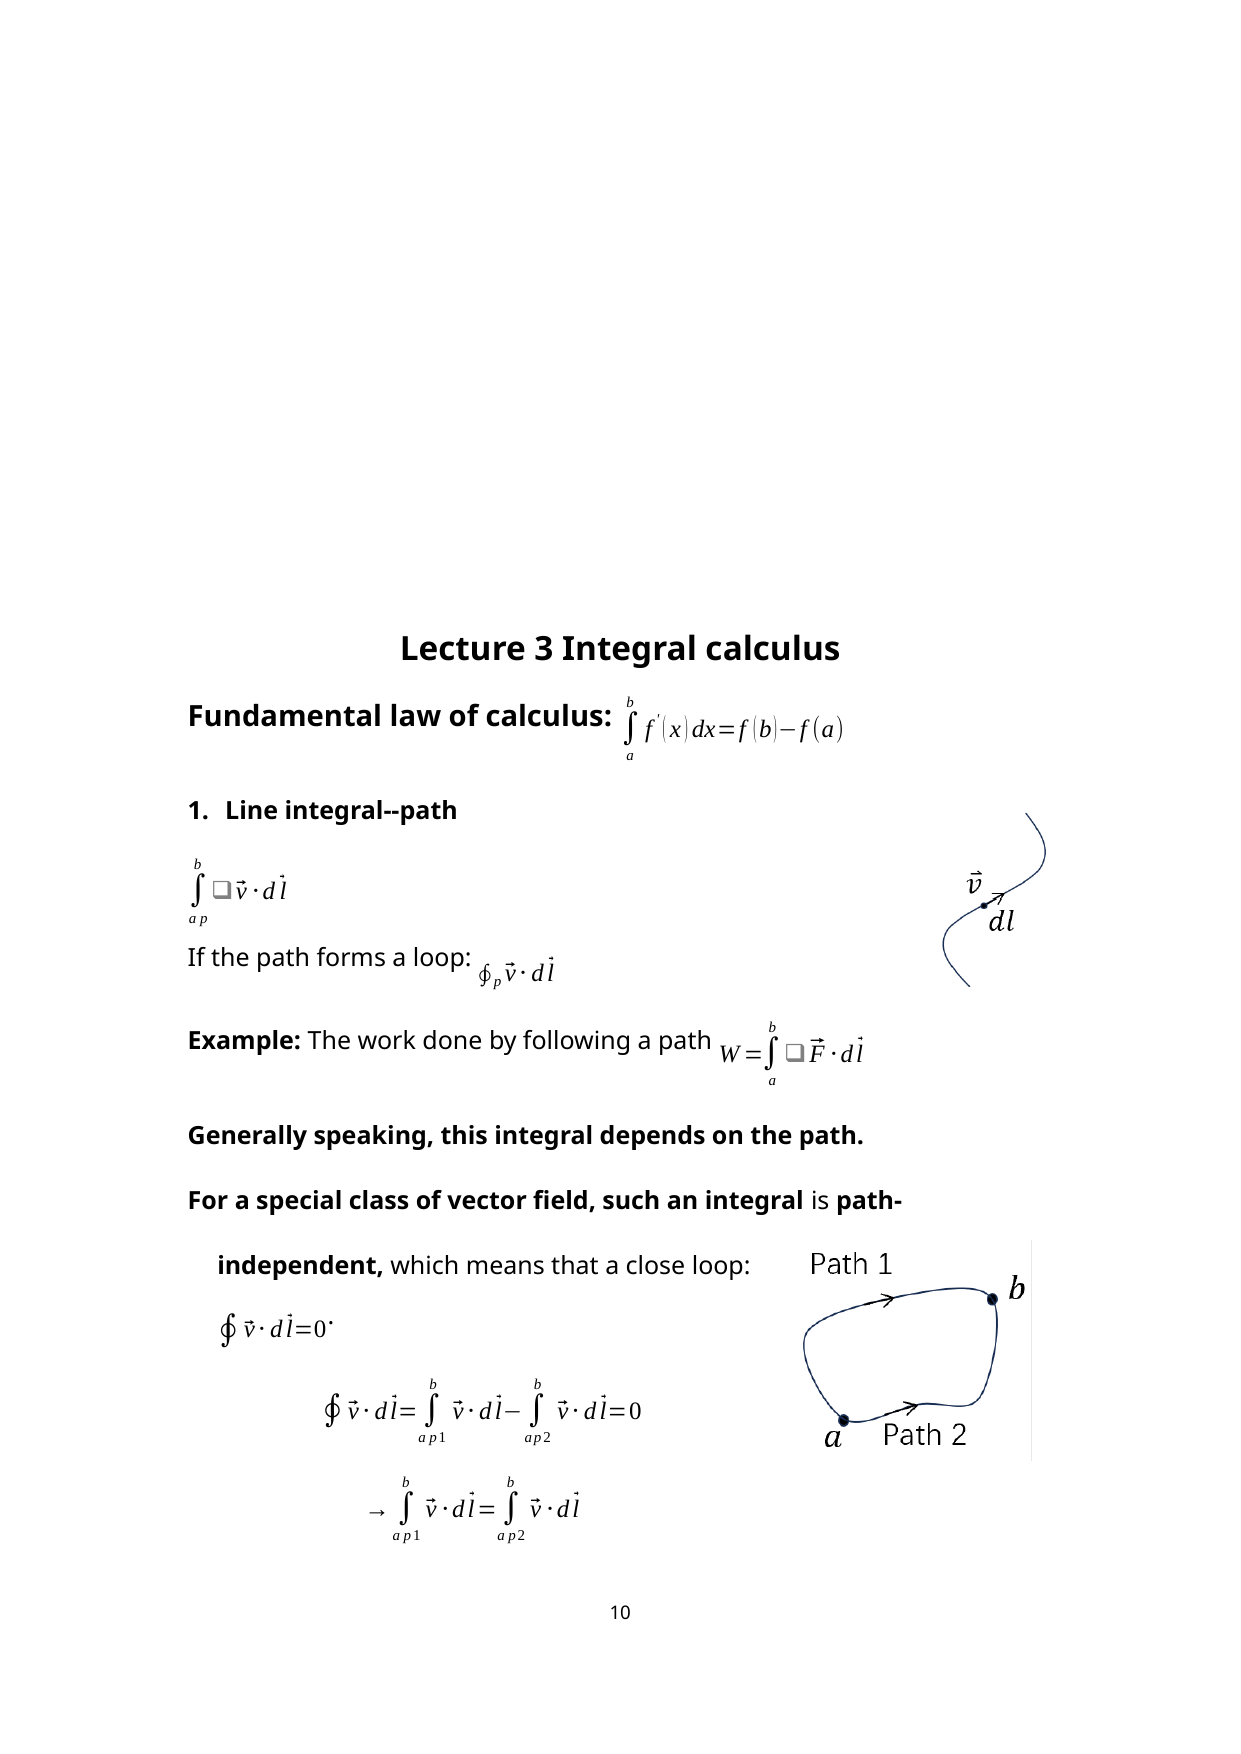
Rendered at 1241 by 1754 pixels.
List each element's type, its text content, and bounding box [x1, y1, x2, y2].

picture [936, 809, 1053, 989]
list Line integral--path [187, 777, 1053, 842]
picture [793, 1240, 1032, 1461]
text Generally speaking, this integral depends on the path. [187, 1102, 1053, 1167]
text Fundamental law of calculus: [187, 680, 1053, 777]
text Lecture 3 Integral calculus [187, 615, 1053, 680]
text If the path forms a loop: [187, 940, 1053, 1005]
text Example: The work done by following a path [187, 1005, 1053, 1102]
text For a special class of vector field, such an integral is path-independent, which means that a close loop: . [187, 1167, 1053, 1362]
